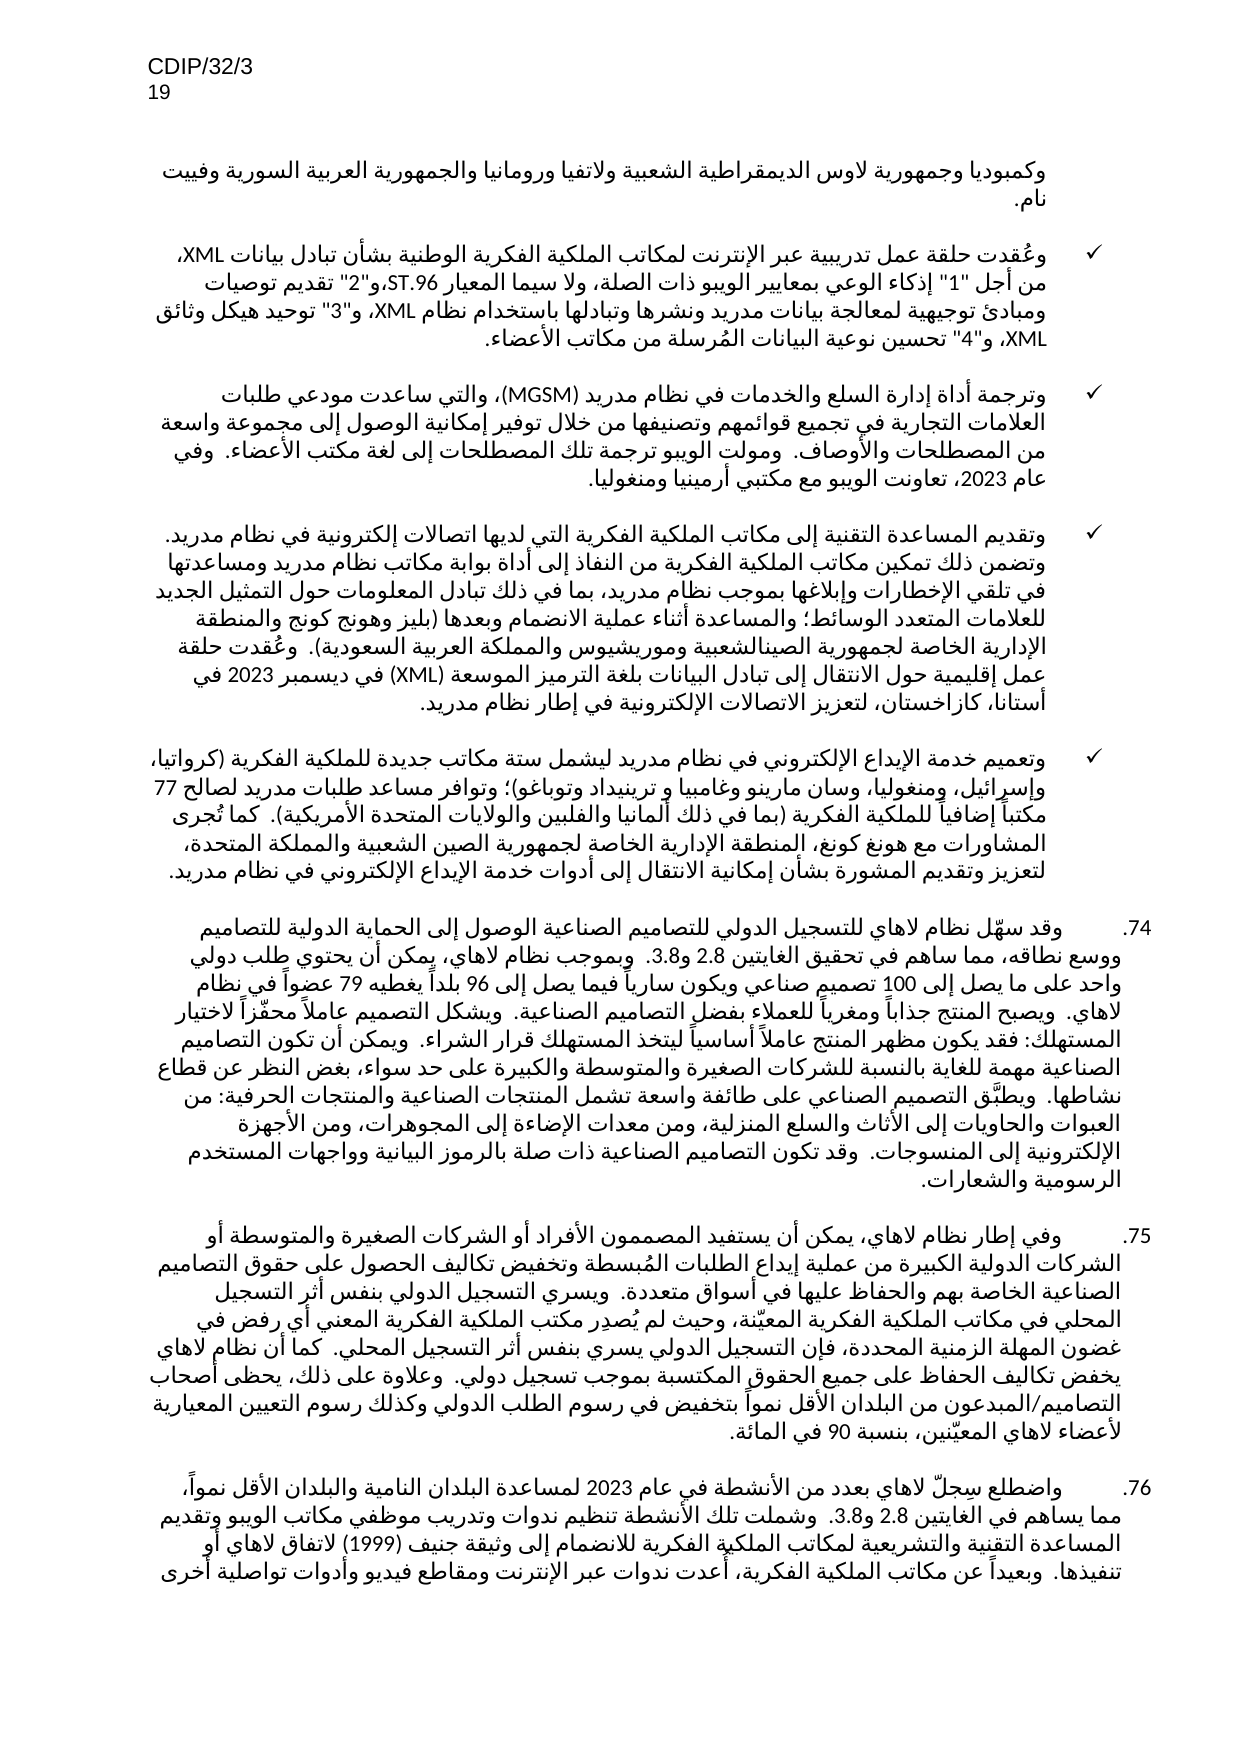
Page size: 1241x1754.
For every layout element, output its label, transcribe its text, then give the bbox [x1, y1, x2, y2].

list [148, 156, 1084, 212]
list وعُقدت حلقة عمل تدريبية عبر الإنترنت لمكاتب الملكية الفكرية الوطنية بشأن تبادل بيانات XML، من أجل "1" إذكاء الوعي بمعايير الويبو ذات الصلة، ولا سيما المعيار ST.96،‏و"2" تقديم توصيات ومبادئ توجيهية لمعالجة بيانات مدريد ونشرها وتبادلها باستخدام نظام XML، ‏و"3" توحيد هيكل وثائق XML، ‏و"4" تحسين نوعية البيانات المُرسلة من مكاتب الأعضاء. [148, 240, 1084, 352]
list وفي إطار نظام لاهاي، يمكن أن يستفيد المصممون الأفراد أو الشركات الصغيرة والمتوسطة أو الشركات الدولية الكبيرة من عملية إيداع الطلبات المُبسطة وتخفيض تكاليف الحصول على حقوق التصاميم الصناعية الخاصة بهم والحفاظ عليها في أسواق متعددة. ويسري التسجيل الدولي بنفس أثر التسجيل المحلي في مكاتب الملكية الفكرية المعيّنة، وحيث لم يُصدِر مكتب الملكية الفكرية المعني أي رفض في غضون المهلة الزمنية المحددة، فإن التسجيل الدولي يسري بنفس أثر التسجيل المحلي. كما أن نظام لاهاي يخفض تكاليف الحفاظ على جميع الحقوق المكتسبة بموجب تسجيل دولي. وعلاوة على ذلك، يحظى أصحاب التصاميم/المبدعون من البلدان الأقل نمواً بتخفيض في رسوم الطلب الدولي وكذلك رسوم التعيين المعيارية لأعضاء لاهاي المعيّنين، بنسبة 90 في المائة. [148, 1221, 1122, 1445]
list وقد سهّل نظام لاهاي للتسجيل الدولي للتصاميم الصناعية الوصول إلى الحماية الدولية للتصاميم ووسع نطاقه، مما ساهم في تحقيق الغايتين 2.8 و3.8. وبموجب نظام لاهاي، يمكن أن يحتوي طلب دولي واحد على ما يصل إلى 100 تصميم صناعي ويكون سارياً فيما يصل إلى 96 بلداً يغطيه 79 عضواً في نظام لاهاي. ويصبح المنتج جذاباً ومغرياً للعملاء بفضل التصاميم الصناعية. ويشكل التصميم عاملاً محفّزاً لاختيار المستهلك: فقد يكون مظهر المنتج عاملاً أساسياً ليتخذ المستهلك قرار الشراء. ويمكن أن تكون التصاميم الصناعية مهمة للغاية بالنسبة للشركات الصغيرة والمتوسطة والكبيرة على حد سواء، بغض النظر عن قطاع نشاطها. ويطبَّق التصميم الصناعي على طائفة واسعة تشمل المنتجات الصناعية والمنتجات الحرفية: من العبوات والحاويات إلى الأثاث والسلع المنزلية، ومن معدات الإضاءة إلى المجوهرات، ومن الأجهزة الإلكترونية إلى المنسوجات. وقد تكون التصاميم الصناعية ذات صلة بالرموز البيانية وواجهات المستخدم الرسومية والشعارات. [148, 913, 1122, 1193]
list وتقديم المساعدة التقنية إلى مكاتب الملكية الفكرية التي لديها اتصالات إلكترونية في نظام مدريد. وتضمن ذلك تمكين مكاتب الملكية الفكرية من النفاذ إلى أداة بوابة مكاتب نظام مدريد ومساعدتها في تلقي الإخطارات وإبلاغها بموجب نظام مدريد، بما في ذلك تبادل المعلومات حول التمثيل الجديد للعلامات المتعدد الوسائط؛ والمساعدة أثناء عملية الانضمام وبعدها (بليز وهونج كونج والمنطقة الإدارية الخاصة لجمهورية الصينالشعبية وموريشيوس والمملكة العربية السعودية). وعُقدت حلقة عمل إقليمية حول الانتقال إلى تبادل البيانات بلغة الترميز الموسعة (XML) في ديسمبر 2023 في أستانا، كازاخستان، لتعزيز الاتصالات الإلكترونية في إطار نظام مدريد. [148, 520, 1084, 717]
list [148, 1473, 1122, 1585]
list وتعميم خدمة الإيداع الإلكتروني في نظام مدريد ليشمل ستة مكاتب جديدة للملكية الفكرية (كرواتيا، وإسرائيل، ومنغوليا، وسان مارينو وغامبيا و ترينيداد وتوباغو)؛ وتوافر مساعد طلبات مدريد لصالح 77 مكتباً إضافياً للملكية الفكرية (بما في ذلك ألمانيا والفلبين والولايات المتحدة الأمريكية). كما تُجرى المشاورات مع هونغ كونغ، المنطقة الإدارية الخاصة لجمهورية الصين الشعبية والمملكة المتحدة، لتعزيز وتقديم المشورة بشأن إمكانية الانتقال إلى أدوات خدمة الإيداع الإلكتروني في نظام مدريد. [148, 744, 1084, 885]
list وترجمة أداة إدارة السلع والخدمات في نظام مدريد (MGSM)، والتي ساعدت مودعي طلبات العلامات التجارية في تجميع قوائمهم وتصنيفها من خلال توفير إمكانية الوصول إلى مجموعة واسعة من المصطلحات والأوصاف. ومولت الويبو ترجمة تلك المصطلحات إلى لغة مكتب الأعضاء. وفي عام 2023، تعاونت الويبو مع مكتبي أرمينيا ومنغوليا. [148, 380, 1084, 492]
